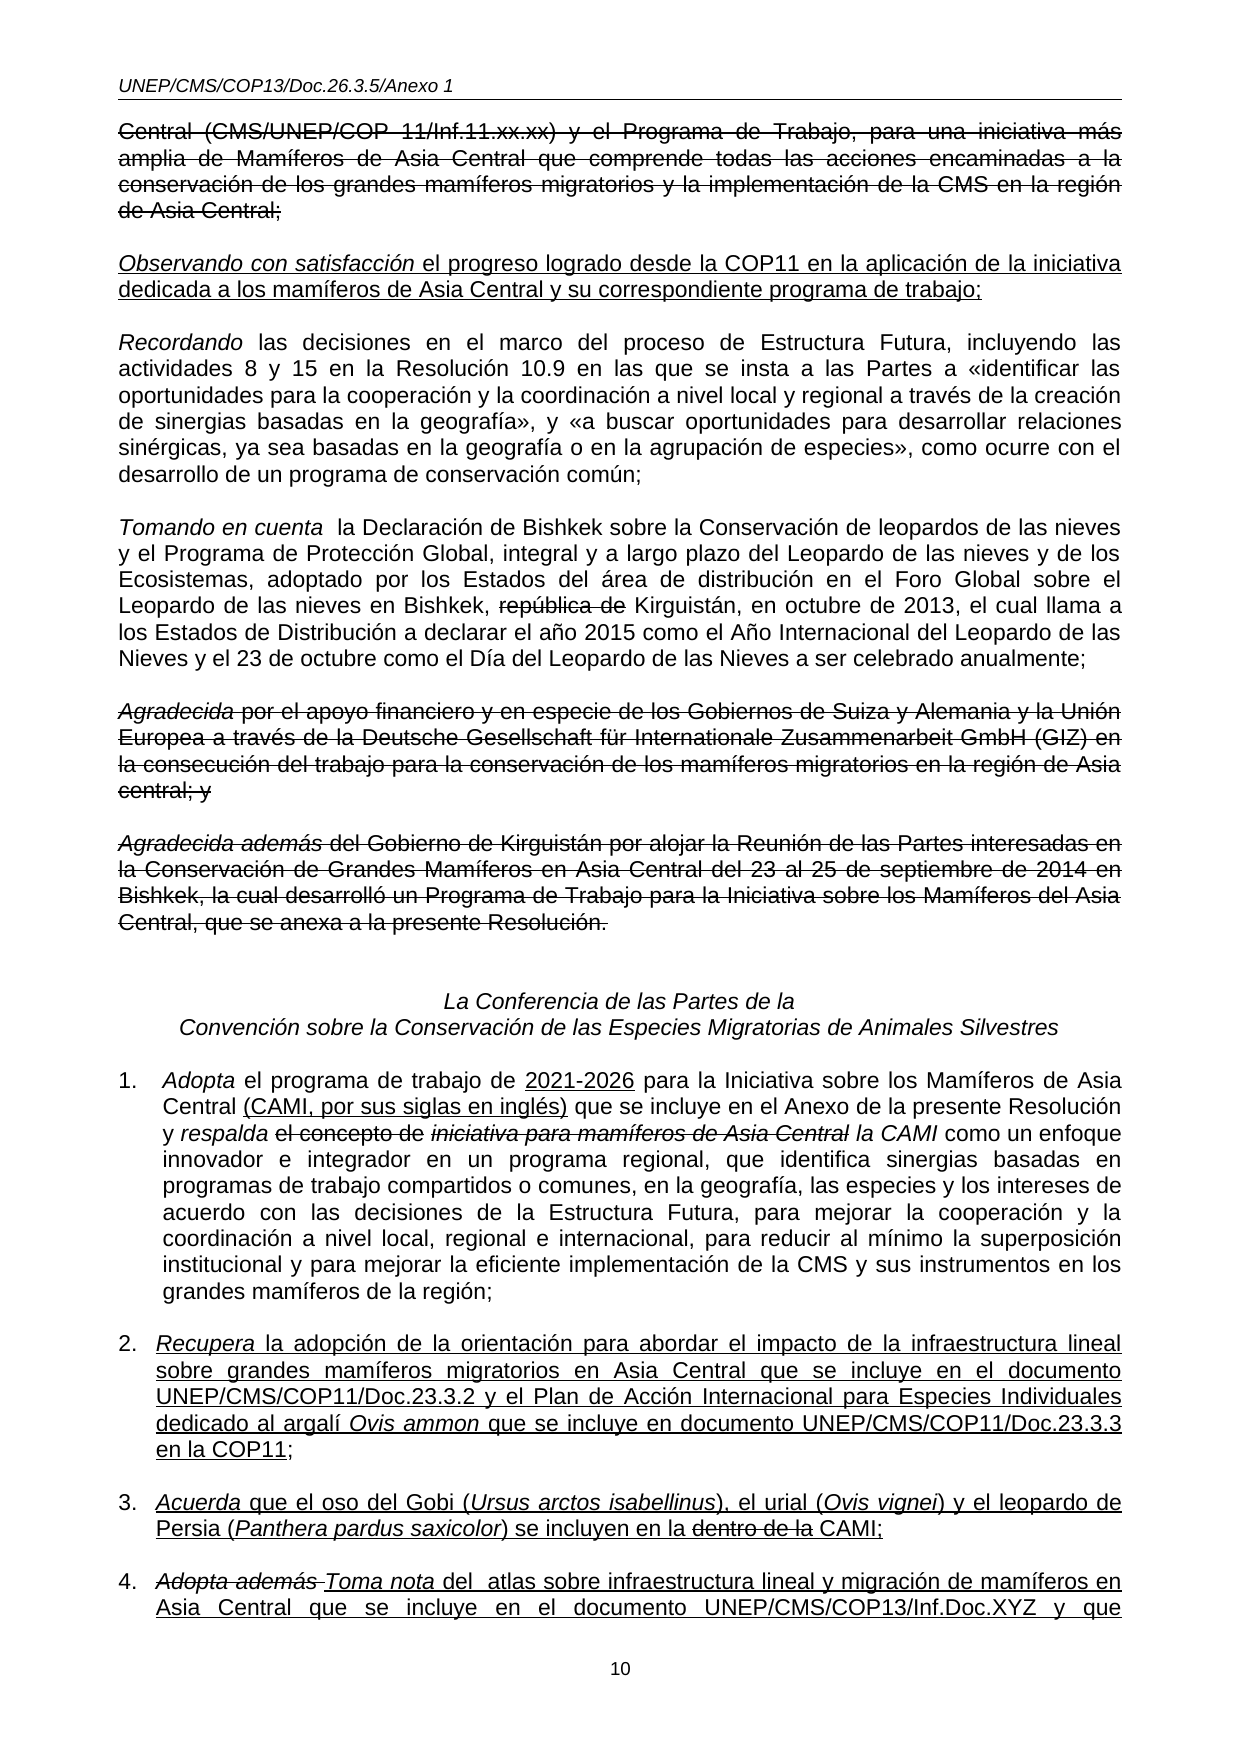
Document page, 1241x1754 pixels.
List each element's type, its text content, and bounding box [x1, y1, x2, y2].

text Observando con satisfacción el progreso logrado desde la COP11 en la aplicación de la iniciativa dedicada a los mamíferos de Asia Central y su correspondiente programa de trabajo; [118, 250, 1122, 273]
text Convención sobre la Conservación de las Especies Migratorias de Animales Silvestres [118, 1014, 1122, 1041]
text Agradecida por el apoyo financiero y en especie de los Gobiernos de Suiza y Alemania y la Unión Europea a través de la Deutsche Gesellschaft für Internationale Zusammenarbeit GmbH (GIZ) en la consecución del trabajo para la conservación de los mamíferos migratorios en la región de Asia central; y [118, 698, 1122, 739]
text Agradecida además del Gobierno de Kirguistán por alojar la Reunión de las Partes interesadas en la Conservación de Grandes Mamíferos en Asia Central del 23 al 25 de septiembre de 2014 en Bishkek, la cual desarrolló un Programa de Trabajo para la Iniciativa sobre los Mamíferos del Asia Central, que se anexa a la presente Resolución. [118, 871, 1122, 935]
list Adopta el programa de trabajo de 2021-2026 para la Iniciativa sobre los Mamíferos de Asia Central (CAMI, por sus siglas en inglés) que se incluye en el Anexo de la presente Resolución y respalda el concepto de iniciativa para mamíferos de Asia Central la CAMI como un enfoque innovador e integrador en un programa regional, que identifica sinergias basadas en programas de trabajo compartidos o comunes, en la geografía, las especies y los intereses de acuerdo con las decisiones de la Estructura Futura, para mejorar la cooperación y la coordinación a nivel local, regional e internacional, para reducir al mínimo la superposición institucional y para mejorar la eficiente implementación de la CMS y sus instrumentos en los grandes mamíferos de la región; [118, 1067, 1122, 1304]
list Acuerda que el oso del Gobi (Ursus arctos isabellinus), el urial (Ovis vignei) y el leopardo de Persia (Panthera pardus saxicolor) se incluyen en la dentro de la CAMI; [118, 1488, 1122, 1541]
text Tomando en cuenta la Declaración de Bishkek sobre la Conservación de leopardos de las nieves y el Programa de Protección Global, integral y a largo plazo del Leopardo de las nieves y de los Ecosistemas, adoptado por los Estados del área de distribución en el Foro Global sobre el Leopardo de las nieves en Bishkek, república de Kirguistán, en octubre de 2013, el cual llama a los Estados de Distribución a declarar el año 2015 como el Año Internacional del Leopardo de las Nieves y el 23 de octubre como el Día del Leopardo de las Nieves a ser celebrado anualmente; [118, 513, 1122, 672]
list Recupera la adopción de la orientación para abordar el impacto de la infraestructura lineal sobre grandes mamíferos migratorios en Asia Central que se incluye en el documento UNEP/CMS/COP11/Doc.23.3.2 y el Plan de Acción Internacional para Especies Individuales dedicado al argalí Ovis ammon que se incluye en documento UNEP/CMS/COP11/Doc.23.3.3 en la COP11; [118, 1330, 1122, 1462]
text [118, 134, 1122, 159]
text Agradecida además del Gobierno de Kirguistán por alojar la Reunión de las Partes interesadas en la Conservación de Grandes Mamíferos en Asia Central del 23 al 25 de septiembre de 2014 en Bishkek, la cual desarrolló un Programa de Trabajo para la Iniciativa sobre los Mamíferos del Asia Central, que se anexa a la presente Resolución. [118, 845, 1122, 870]
text Agradecida por el apoyo financiero y en especie de los Gobiernos de Suiza y Alemania y la Unión Europea a través de la Deutsche Gesellschaft für Internationale Zusammenarbeit GmbH (GIZ) en la consecución del trabajo para la conservación de los mamíferos migratorios en la región de Asia central; y [118, 740, 1122, 803]
text La Conferencia de las Partes de la [118, 988, 1122, 1014]
text Observando con satisfacción el progreso logrado desde la COP11 en la aplicación de la iniciativa dedicada a los mamíferos de Asia Central y su correspondiente programa de trabajo; [118, 274, 1122, 303]
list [118, 1568, 1122, 1620]
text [118, 118, 1122, 132]
text Recordando las decisiones en el marco del proceso de Estructura Futura, incluyendo las actividades 8 y 15 en la Resolución 10.9 en las que se insta a las Partes a «identificar las oportunidades para la cooperación y la coordinación a nivel local y regional a través de la creación de sinergias basadas en la geografía», y «a buscar oportunidades para desarrollar relaciones sinérgicas, ya sea basadas en la geografía o en la agrupación de especies», como ocurre con el desarrollo de un programa de conservación común; [118, 329, 1122, 487]
